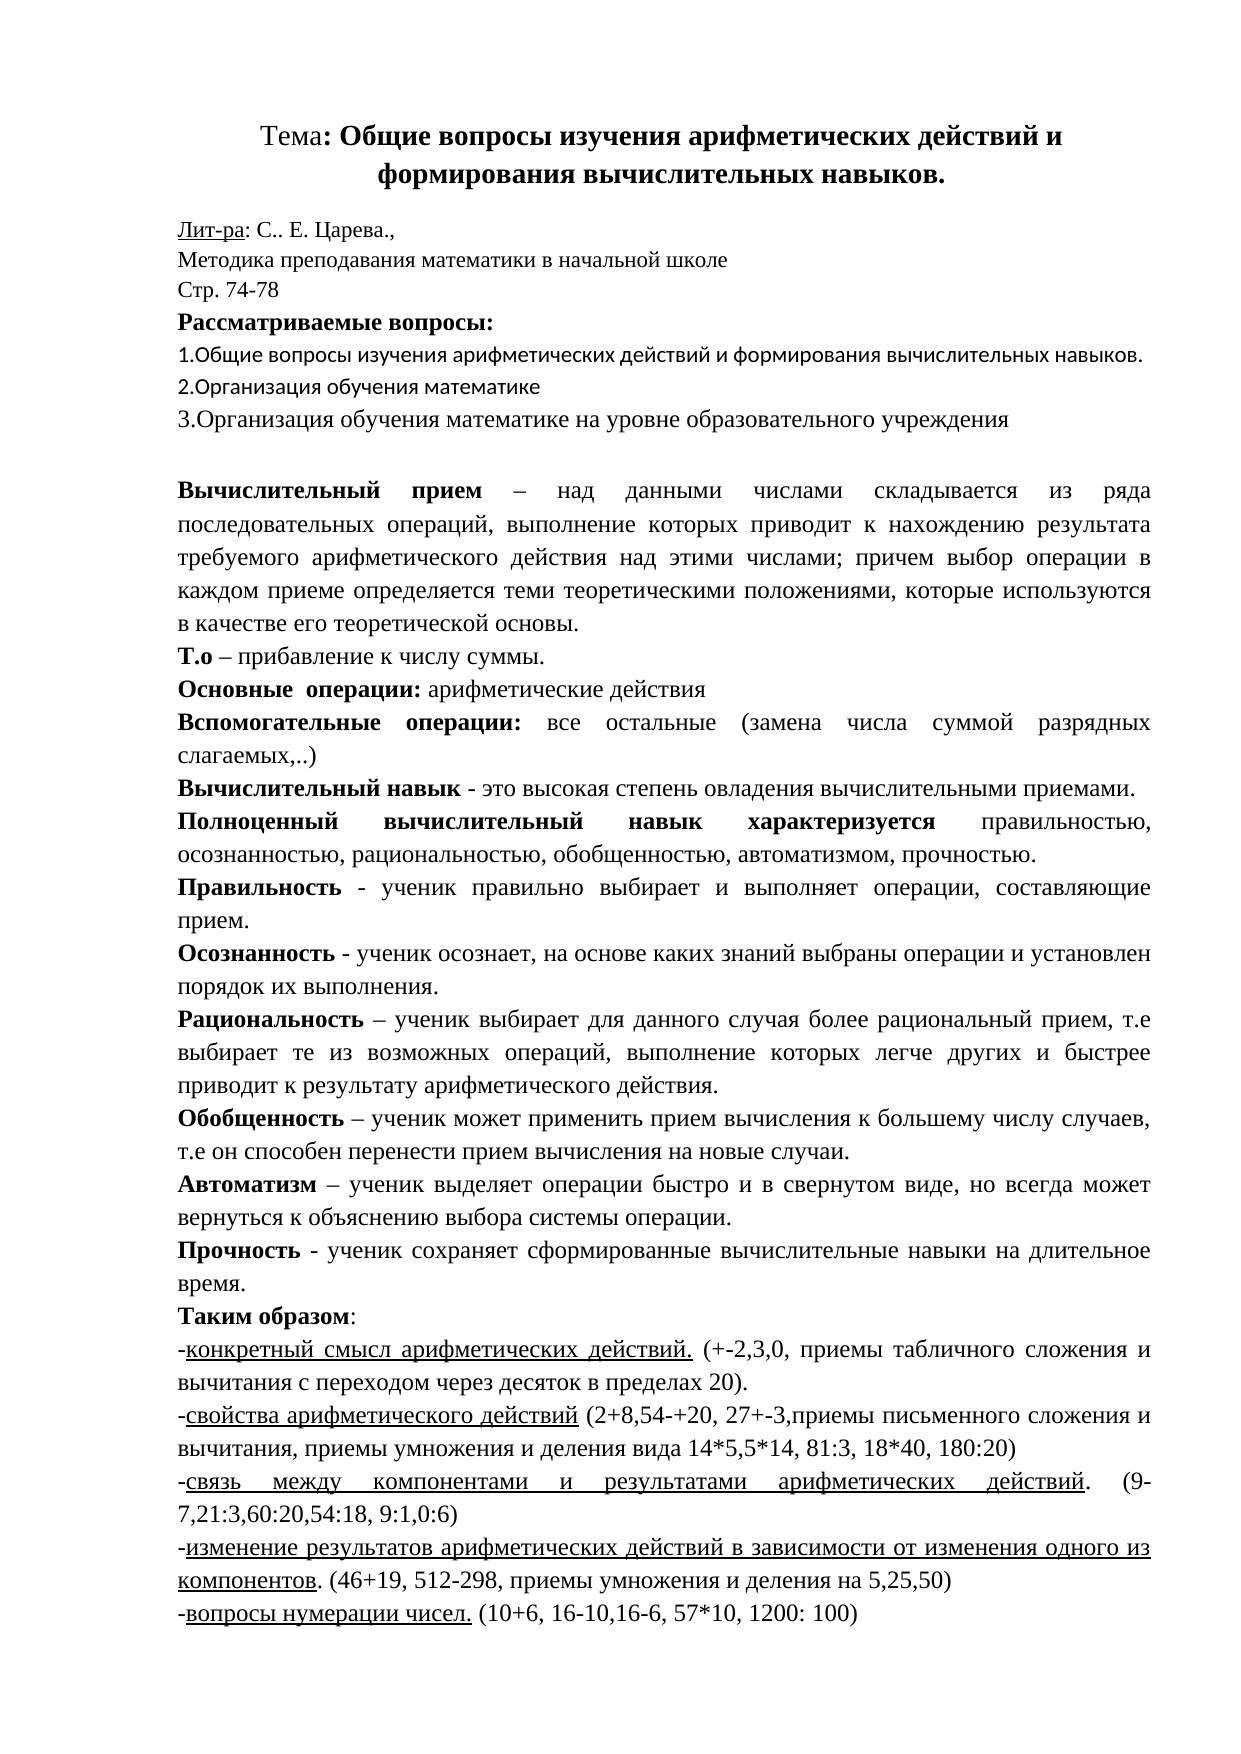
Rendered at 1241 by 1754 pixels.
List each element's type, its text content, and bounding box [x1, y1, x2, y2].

text Осознанность - ученик осознает, на основе каких знаний выбраны операции и установлен порядок их выполнения. [177, 938, 1152, 1000]
text 3.Организация обучения математике на уровне образовательного учреждения [177, 404, 1152, 433]
text Т.о – прибавление к числу суммы. [177, 641, 1152, 669]
text Лит-ра: С.. Е. Царева., [177, 216, 1152, 242]
text Основные операции: арифметические действия [177, 674, 1152, 702]
text Методика преподавания математики в начальной школе [177, 246, 1152, 273]
text -изменение результатов арифметических действий в зависимости от изменения одного из компонентов. (46+19, 512-298, приемы умножения и деления на 5,25,50) [177, 1532, 1152, 1594]
text Вычислительный навык - это высокая степень овладения вычислительными приемами. [177, 773, 1152, 802]
text Тема: Общие вопросы изучения арифметических действий и формирования вычислительных навыков. [177, 118, 1146, 190]
text 2.Организация обучения математике [177, 372, 1152, 400]
text -вопросы нумерации чисел. (10+6, 16-10,16-6, 57*10, 1200: 100) [177, 1598, 1152, 1627]
text Обобщенность – ученик может применить прием вычисления к большему числу случаев, т.е он способен перенести прием вычисления на новые случаи. [177, 1103, 1152, 1165]
text Полноценный вычислительный навык характеризуется правильностью, осознанностью, рациональностью, обобщенностью, автоматизмом, прочностью. [177, 806, 1152, 868]
text -конкретный смысл арифметических действий. (+-2,3,0, приемы табличного сложения и вычитания с переходом через десяток в пределах 20). [177, 1334, 1152, 1396]
text Вспомогательные операции: все остальные (замена числа суммой разрядных слагаемых,..) [177, 707, 1152, 768]
text Таким образом: [177, 1301, 1152, 1330]
text Стр. 74-78 [177, 276, 1152, 303]
text Вычислительный прием – над данными числами складывается из ряда последовательных операций, выполнение которых приводит к нахождению результата требуемого арифметического действия над этими числами; причем выбор операции в каждом приеме определяется теми теоретическими положениями, которые используются в качестве его теоретической основы. [177, 476, 1152, 636]
text -свойства арифметического действий (2+8,54-+20, 27+-3,приемы письменного сложения и вычитания, приемы умножения и деления вида 14*5,5*14, 81:3, 18*40, 180:20) [177, 1400, 1152, 1462]
text Прочность - ученик сохраняет сформированные вычислительные навыки на длительное время. [177, 1235, 1152, 1297]
text Рациональность – ученик выбирает для данного случая более рациональный прием, т.е выбирает те из возможных операций, выполнение которых легче других и быстрее приводит к результату арифметического действия. [177, 1004, 1152, 1099]
text -связь между компонентами и результатами арифметических действий. (9-7,21:3,60:20,54:18, 9:1,0:6) [177, 1466, 1152, 1528]
text Правильность - ученик правильно выбирает и выполняет операции, составляющие прием. [177, 872, 1152, 934]
text 1.Общие вопросы изучения арифметических действий и формирования вычислительных навыков. [177, 340, 1152, 368]
text Рассматриваемые вопросы: [177, 307, 1152, 335]
text Автоматизм – ученик выделяет операции быстро и в свернутом виде, но всегда может вернуться к объяснению выбора системы операции. [177, 1169, 1152, 1231]
